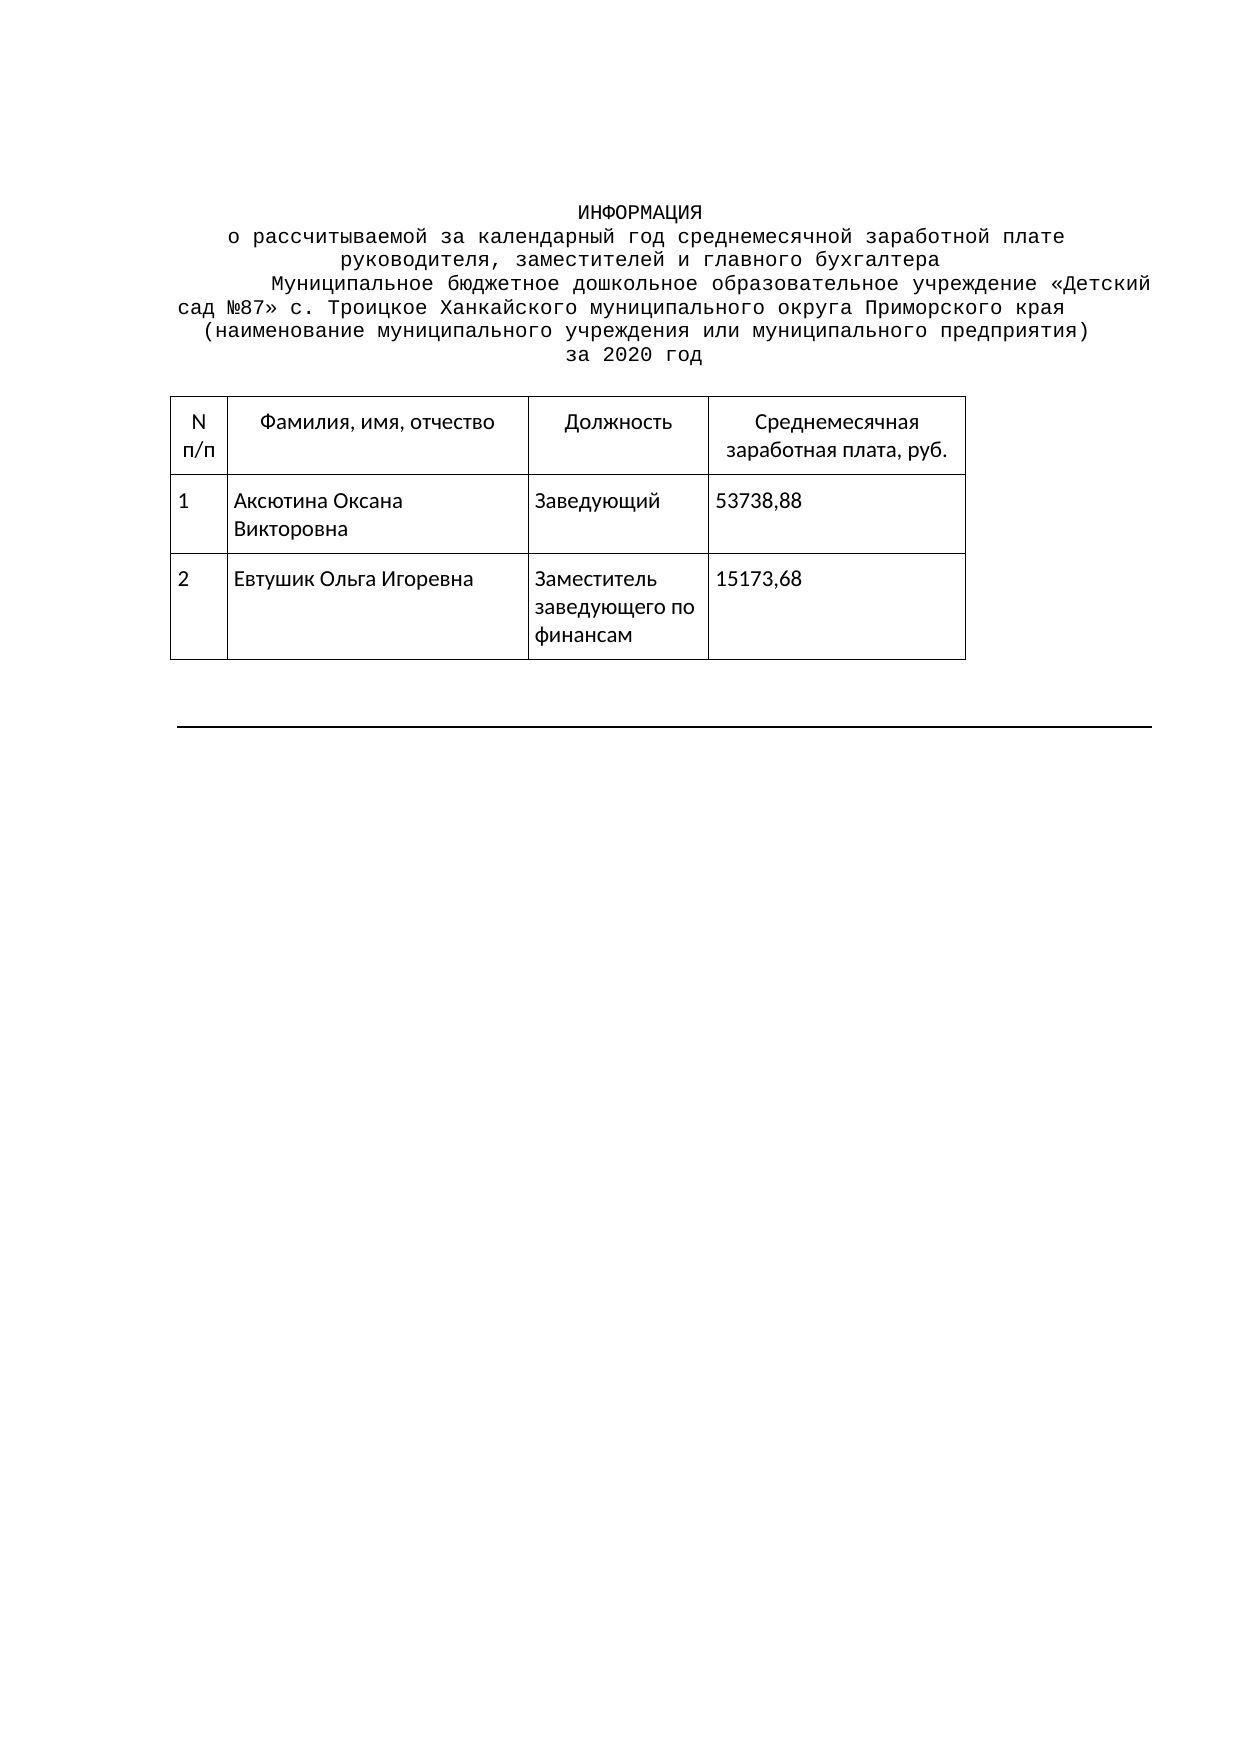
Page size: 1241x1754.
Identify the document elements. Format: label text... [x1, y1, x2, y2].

text руководителя, заместителей и главного бухгалтера [177, 249, 1152, 273]
table_header Среднемесячная заработная плата, руб. [709, 397, 965, 474]
table_cell 2 [171, 554, 227, 659]
table_header Должность [529, 397, 708, 474]
table_cell Заместитель заведующего по финансам [529, 554, 708, 659]
table_header Фамилия, имя, отчество [228, 397, 528, 474]
table_cell 1 [171, 475, 227, 552]
table_cell 53738,88 [709, 475, 965, 552]
text Муниципальное бюджетное дошкольное образовательное учреждение «Детский сад №87» с. Троицкое Ханкайского муниципального округа Приморского края [177, 273, 1152, 320]
text (наименование муниципального учреждения или муниципального предприятия) [177, 320, 1152, 344]
table_cell Евтушик Ольга Игоревна [228, 554, 528, 659]
table_header N п/п [171, 397, 227, 474]
text о рассчитываемой за календарный год среднемесячной заработной плате [177, 226, 1152, 249]
table_cell Заведующий [529, 475, 708, 552]
text ИНФОРМАЦИЯ [177, 202, 1152, 226]
text за 2020 год [177, 344, 1152, 368]
table_cell 15173,68 [709, 554, 965, 659]
table_cell Аксютина Оксана Викторовна [228, 475, 528, 552]
